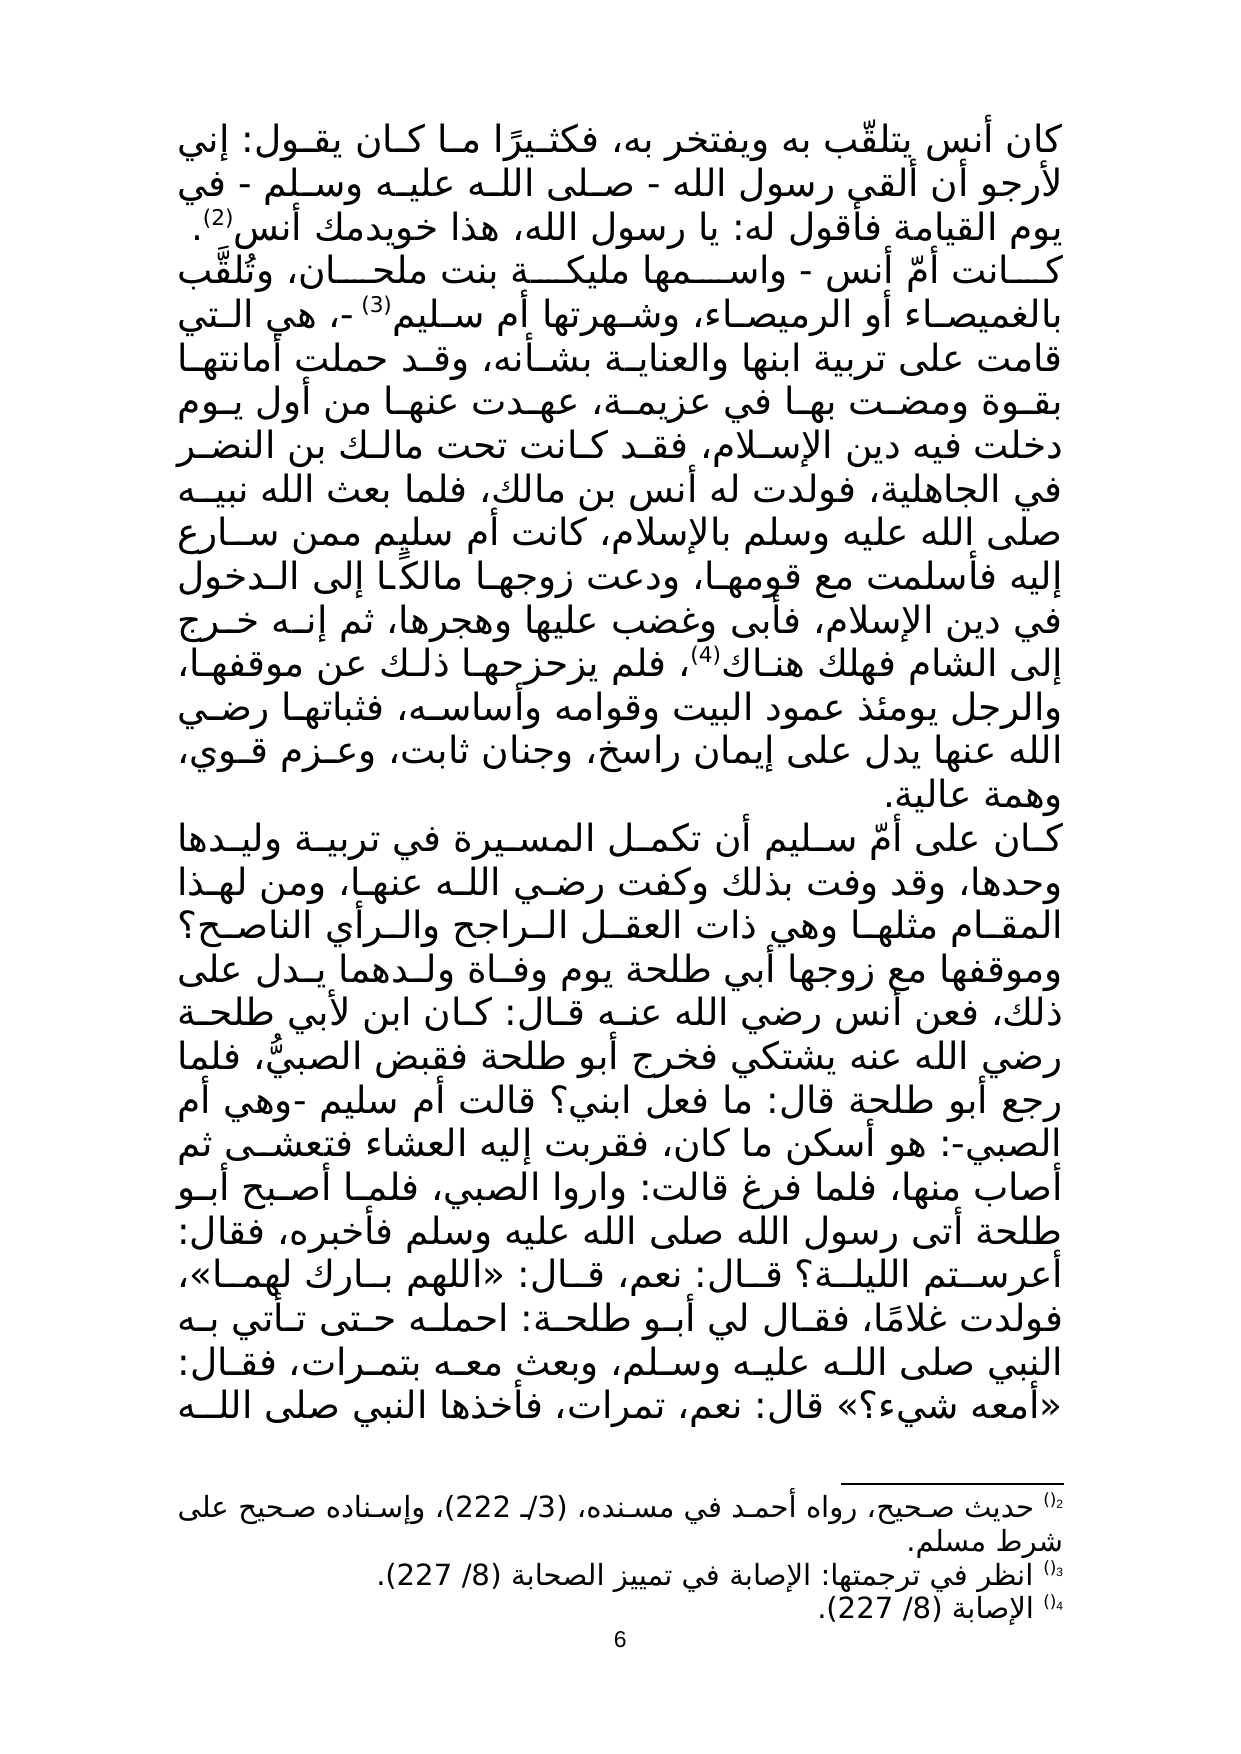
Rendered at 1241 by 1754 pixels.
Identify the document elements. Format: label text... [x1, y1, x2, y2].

text كانت أمّ أنس - واسمها مليكة بنت ملحان، وتُلقَّب بالغميصاء أو الرميصاء، وشهرتها أم سليم() -، هي التي قامت على تربية ابنها والعناية بشأنه، وقد حملت أمانتها بقوة ومضت بها في عزيمة، عهدت عنها من أول يوم دخلت فيه دين الإسلام، فقد كانت تحت مالك بن النضر في الجاهلية، فولدت له أنس بن مالك، فلما بعث الله نبيه صلى الله عليه وسلم بالإسلام، كانت أم سليم ممن سارع إليه فأسلمت مع قومها، ودعت زوجها مالكًا إلى الدخول في دين الإسلام، فأبى وغضب عليها وهجرها، ثم إنه خرج إلى الشام فهلك هناك()، فلم يزحزحها ذلك عن موقفها، والرجل يومئذ عمود البيت وقوامه وأساسه، فثباتها رضي الله عنها يدل على إيمان راسخ، وجنان ثابت، وعزم قوي، وهمة عالية. [177, 249, 1063, 816]
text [177, 118, 1063, 249]
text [177, 816, 1063, 1427]
